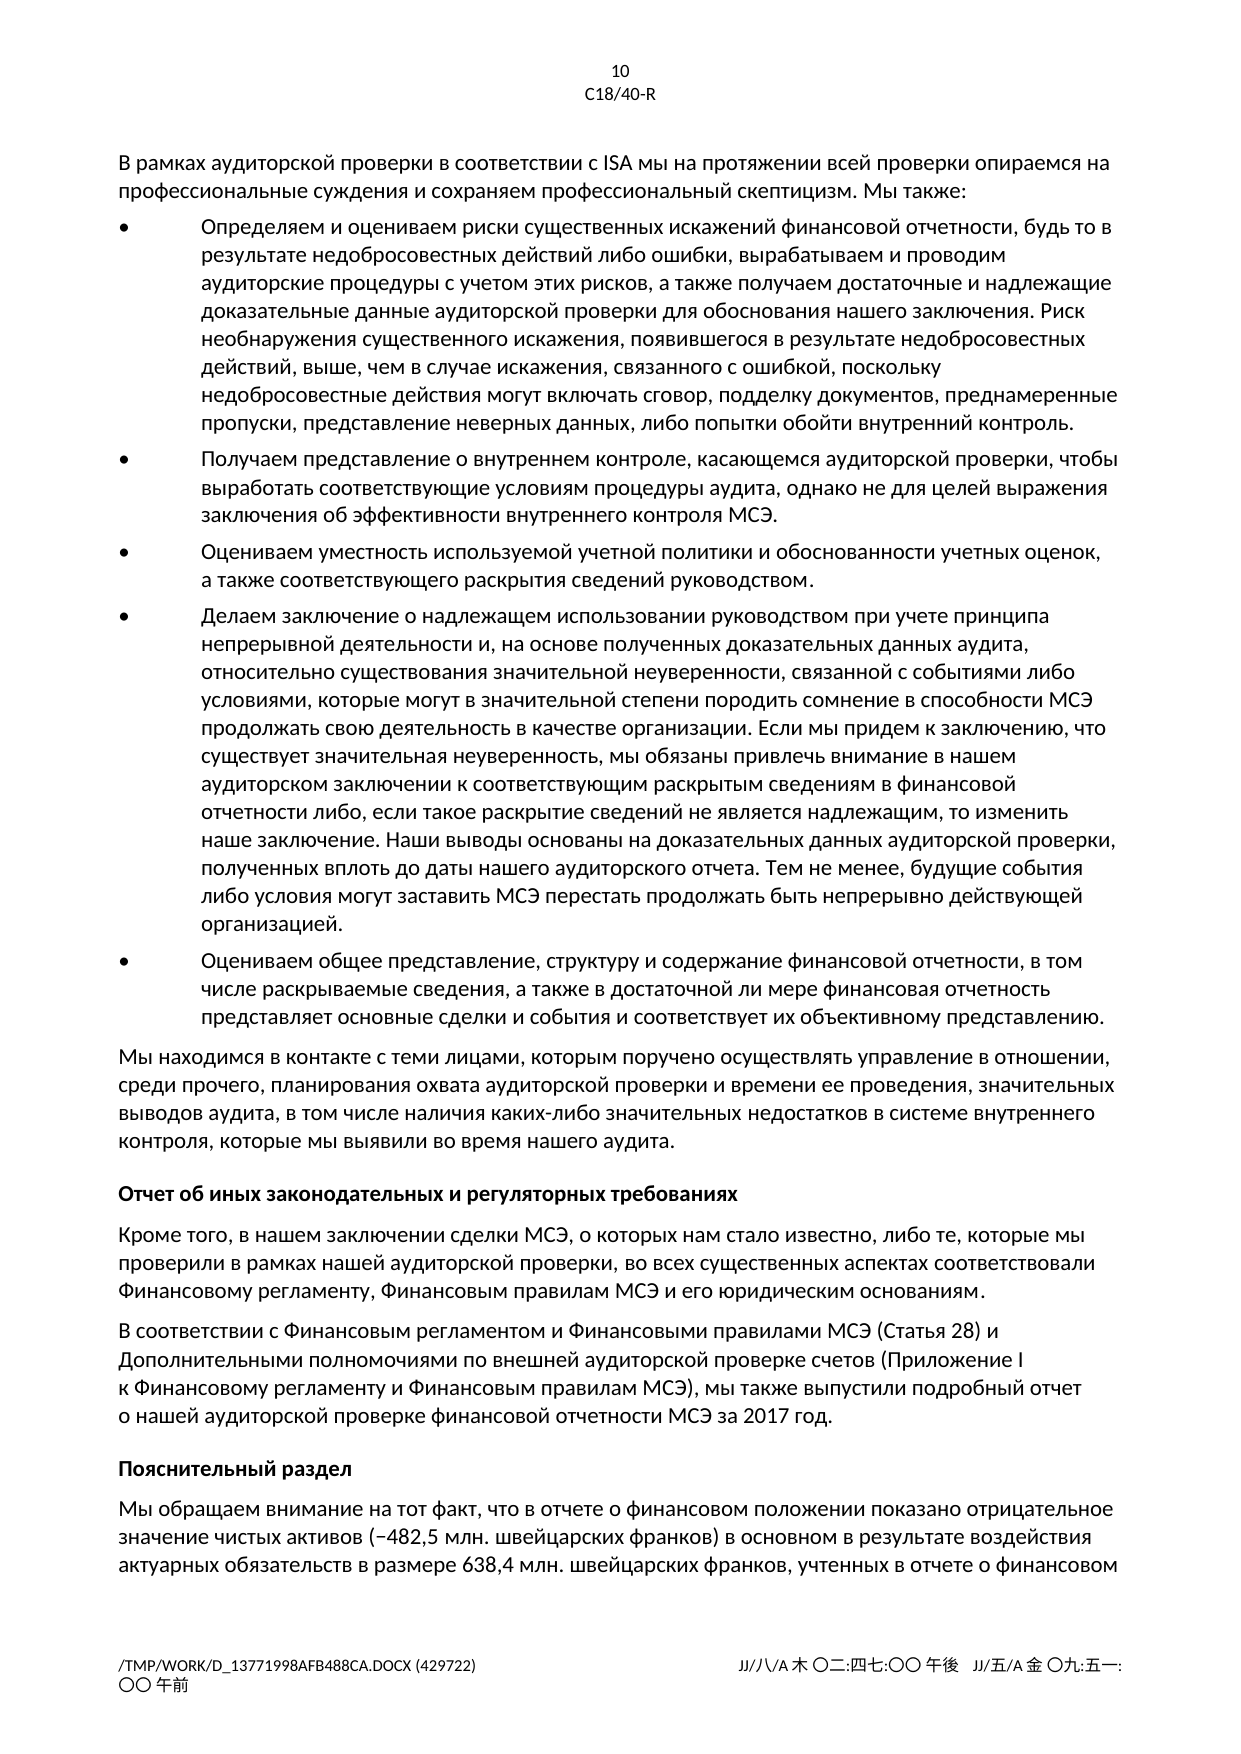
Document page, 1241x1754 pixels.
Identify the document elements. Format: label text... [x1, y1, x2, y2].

text • Оцениваем общее представление, структуру и содержание финансовой отчетности, в том числе раскрываемые сведения, а также в достаточной ли мере финансовая отчетность представляет основные сделки и события и соответствует их объективному представлению. [118, 946, 1122, 1030]
text • Определяем и оцениваем риски существенных искажений финансовой отчетности, будь то в результате недобросовестных действий либо ошибки, вырабатываем и проводим аудиторские процедуры с учетом этих рисков, а также получаем достаточные и надлежащие доказательные данные аудиторской проверки для обоснования нашего заключения. Риск необнаружения существенного искажения, появившегося в результате недобросовестных действий, выше, чем в случае искажения, связанного с ошибкой, поскольку недобросовестные действия могут включать сговор, подделку документов, преднамеренные пропуски, представление неверных данных, либо попытки обойти внутренний контроль. [118, 212, 1122, 436]
text • Оцениваем уместность используемой учетной политики и обоснованности учетных оценок, а также соответствующего раскрытия сведений руководством. [118, 537, 1122, 593]
subtitle Отчет об иных законодательных и регуляторных требованиях [118, 1179, 1122, 1208]
text Мы находимся в контакте с теми лицами, которым поручено осуществлять управление в отношении, среди прочего, планирования охвата аудиторской проверки и времени ее проведения, значительных выводов аудита, в том числе наличия каких-либо значительных недостатков в системе внутреннего контроля, которые мы выявили во время нашего аудита. [118, 1042, 1122, 1154]
text • Получаем представление о внутреннем контроле, касающемся аудиторской проверки, чтобы выработать соответствующие условиям процедуры аудита, однако не для целей выражения заключения об эффективности внутреннего контроля МСЭ. [118, 444, 1122, 529]
text Кроме того, в нашем заключении сделки МСЭ, о которых нам стало известно, либо те, которые мы проверили в рамках нашей аудиторской проверки, во всех существенных аспектах соответствовали Финансовому регламенту, Финансовым правилам МСЭ и его юридическим основаниям. [118, 1220, 1122, 1304]
text В соответствии с Финансовым регламентом и Финансовыми правилами МСЭ (Статья 28) и Дополнительными полномочиями по внешней аудиторской проверке счетов (Приложение I к Финансовому регламенту и Финансовым правилам МСЭ), мы также выпустили подробный отчет о нашей аудиторской проверке финансовой отчетности МСЭ за 2017 год. [118, 1317, 1122, 1429]
text В рамках аудиторской проверки в соответствии с ISA мы на протяжении всей проверки опираемся на профессиональные суждения и сохраняем профессиональный скептицизм. Мы также: [118, 148, 1122, 204]
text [118, 1494, 1122, 1578]
subtitle Пояснительный раздел [118, 1454, 1122, 1482]
text • Делаем заключение о надлежащем использовании руководством при учете принципа непрерывной деятельности и, на основе полученных доказательных данных аудита, относительно существования значительной неуверенности, связанной с событиями либо условиями, которые могут в значительной степени породить сомнение в способности МСЭ продолжать свою деятельность в качестве организации. Если мы придем к заключению, что существует значительная неуверенность, мы обязаны привлечь внимание в нашем аудиторском заключении к соответствующим раскрытым сведениям в финансовой отчетности либо, если такое раскрытие сведений не является надлежащим, то изменить наше заключение. Наши выводы основаны на доказательных данных аудиторской проверки, полученных вплоть до даты нашего аудиторского отчета. Тем не менее, будущие события либо условия могут заставить МСЭ перестать продолжать быть непрерывно действующей организацией. [118, 601, 1122, 938]
